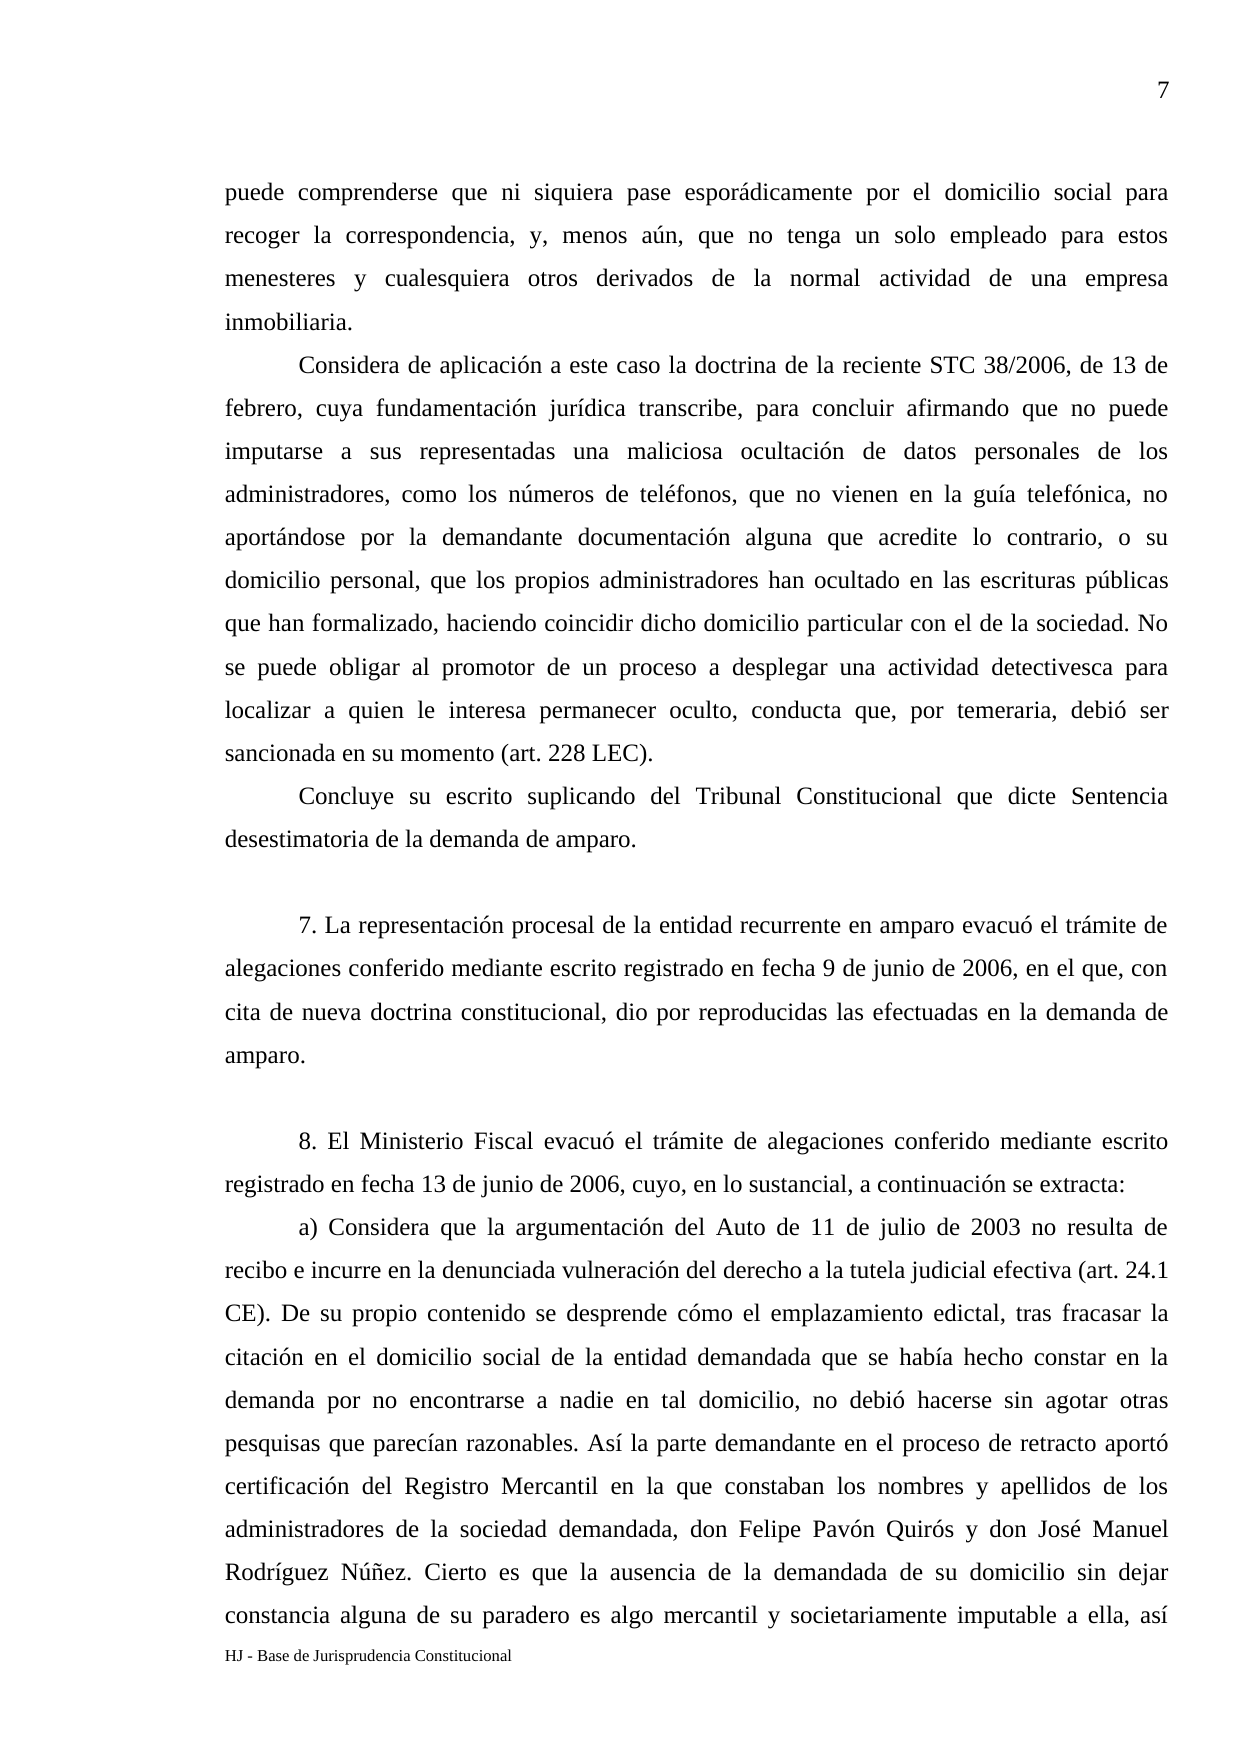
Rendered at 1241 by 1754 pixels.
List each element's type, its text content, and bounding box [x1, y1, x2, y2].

text Considera de aplicación a este caso la doctrina de la reciente STC 38/2006, de 13 de febrero, cuya fundamentación jurídica transcribe, para concluir afirmando que no puede imputarse a sus representadas una maliciosa ocultación de datos personales de los administradores, como los números de teléfonos, que no vienen en la guía telefónica, no aportándose por la demandante documentación alguna que acredite lo contrario, o su domicilio personal, que los propios administradores han ocultado en las escrituras públicas que han formalizado, haciendo coincidir dicho domicilio particular con el de la sociedad. No se puede obligar al promotor de un proceso a desplegar una actividad detectivesca para localizar a quien le interesa permanecer oculto, conducta que, por temeraria, debió ser sancionada en su momento (art. 228 LEC). [224, 350, 1169, 767]
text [224, 1212, 1169, 1629]
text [224, 177, 1169, 335]
text 8. El Ministerio Fiscal evacuó el trámite de alegaciones conferido mediante escrito registrado en fecha 13 de junio de 2006, cuyo, en lo sustancial, a continuación se extracta: [224, 1126, 1169, 1198]
text Concluye su escrito suplicando del Tribunal Constitucional que dicte Sentencia desestimatoria de la demanda de amparo. [224, 781, 1169, 853]
text 7. La representación procesal de la entidad recurrente en amparo evacuó el trámite de alegaciones conferido mediante escrito registrado en fecha 9 de junio de 2006, en el que, con cita de nueva doctrina constitucional, dio por reproducidas las efectuadas en la demanda de amparo. [224, 910, 1169, 1068]
